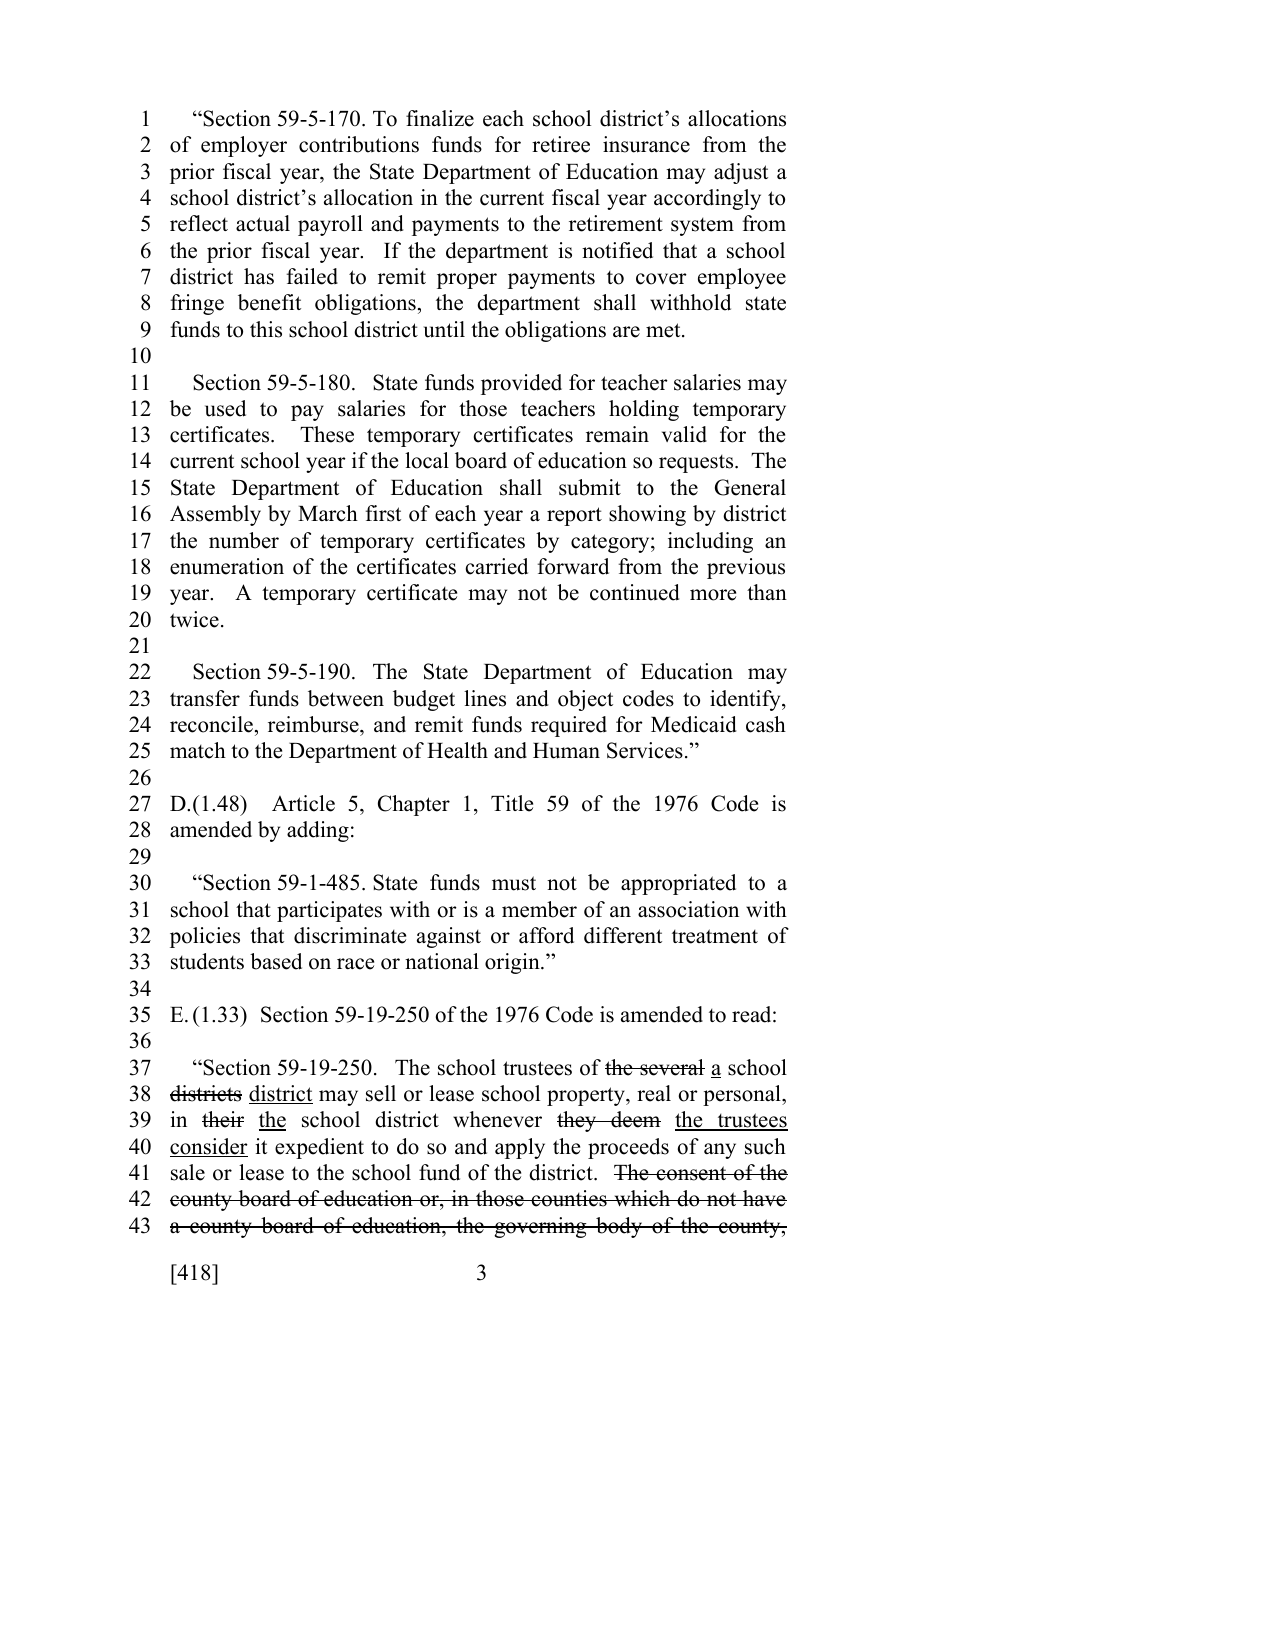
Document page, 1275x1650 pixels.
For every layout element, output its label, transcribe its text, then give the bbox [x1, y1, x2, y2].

text Section 59-5-190. The State Department of Education may transfer funds between budget lines and object codes to identify, reconcile, reimburse, and remit funds required for Medicaid cash match to the Department of Health and Human Services.” [169, 658, 787, 764]
text “Section 59-1-485. State funds must not be appropriated to a school that participates with or is a member of an association with policies that discriminate against or afford different treatment of students based on race or national origin.” [169, 869, 787, 975]
text Section 59-5-180. State funds provided for teacher salaries may be used to pay salaries for those teachers holding temporary certificates. These temporary certificates remain valid for the current school year if the local board of education so requests. The State Department of Education shall submit to the General Assembly by March first of each year a report showing by district the number of temporary certificates by category; including an enumeration of the certificates carried forward from the previous year. A temporary certificate may not be continued more than twice. [169, 368, 787, 632]
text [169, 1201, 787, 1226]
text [169, 1054, 787, 1200]
text “Section 59-5-170. To finalize each school district’s allocations of employer contributions funds for retiree insurance from the prior fiscal year, the State Department of Education may adjust a school district’s allocation in the current fiscal year accordingly to reflect actual payroll and payments to the retirement system from the prior fiscal year. If the department is notified that a school district has failed to remit proper payments to cover employee fringe benefit obligations, the department shall withhold state funds to this school district until the obligations are met. [169, 105, 787, 342]
text E. (1.33) Section 59-19-250 of the 1976 Code is amended to read: [169, 1001, 787, 1027]
text D. (1.48) Article 5, Chapter 1, Title 59 of the 1976 Code is amended by adding: [169, 790, 787, 843]
